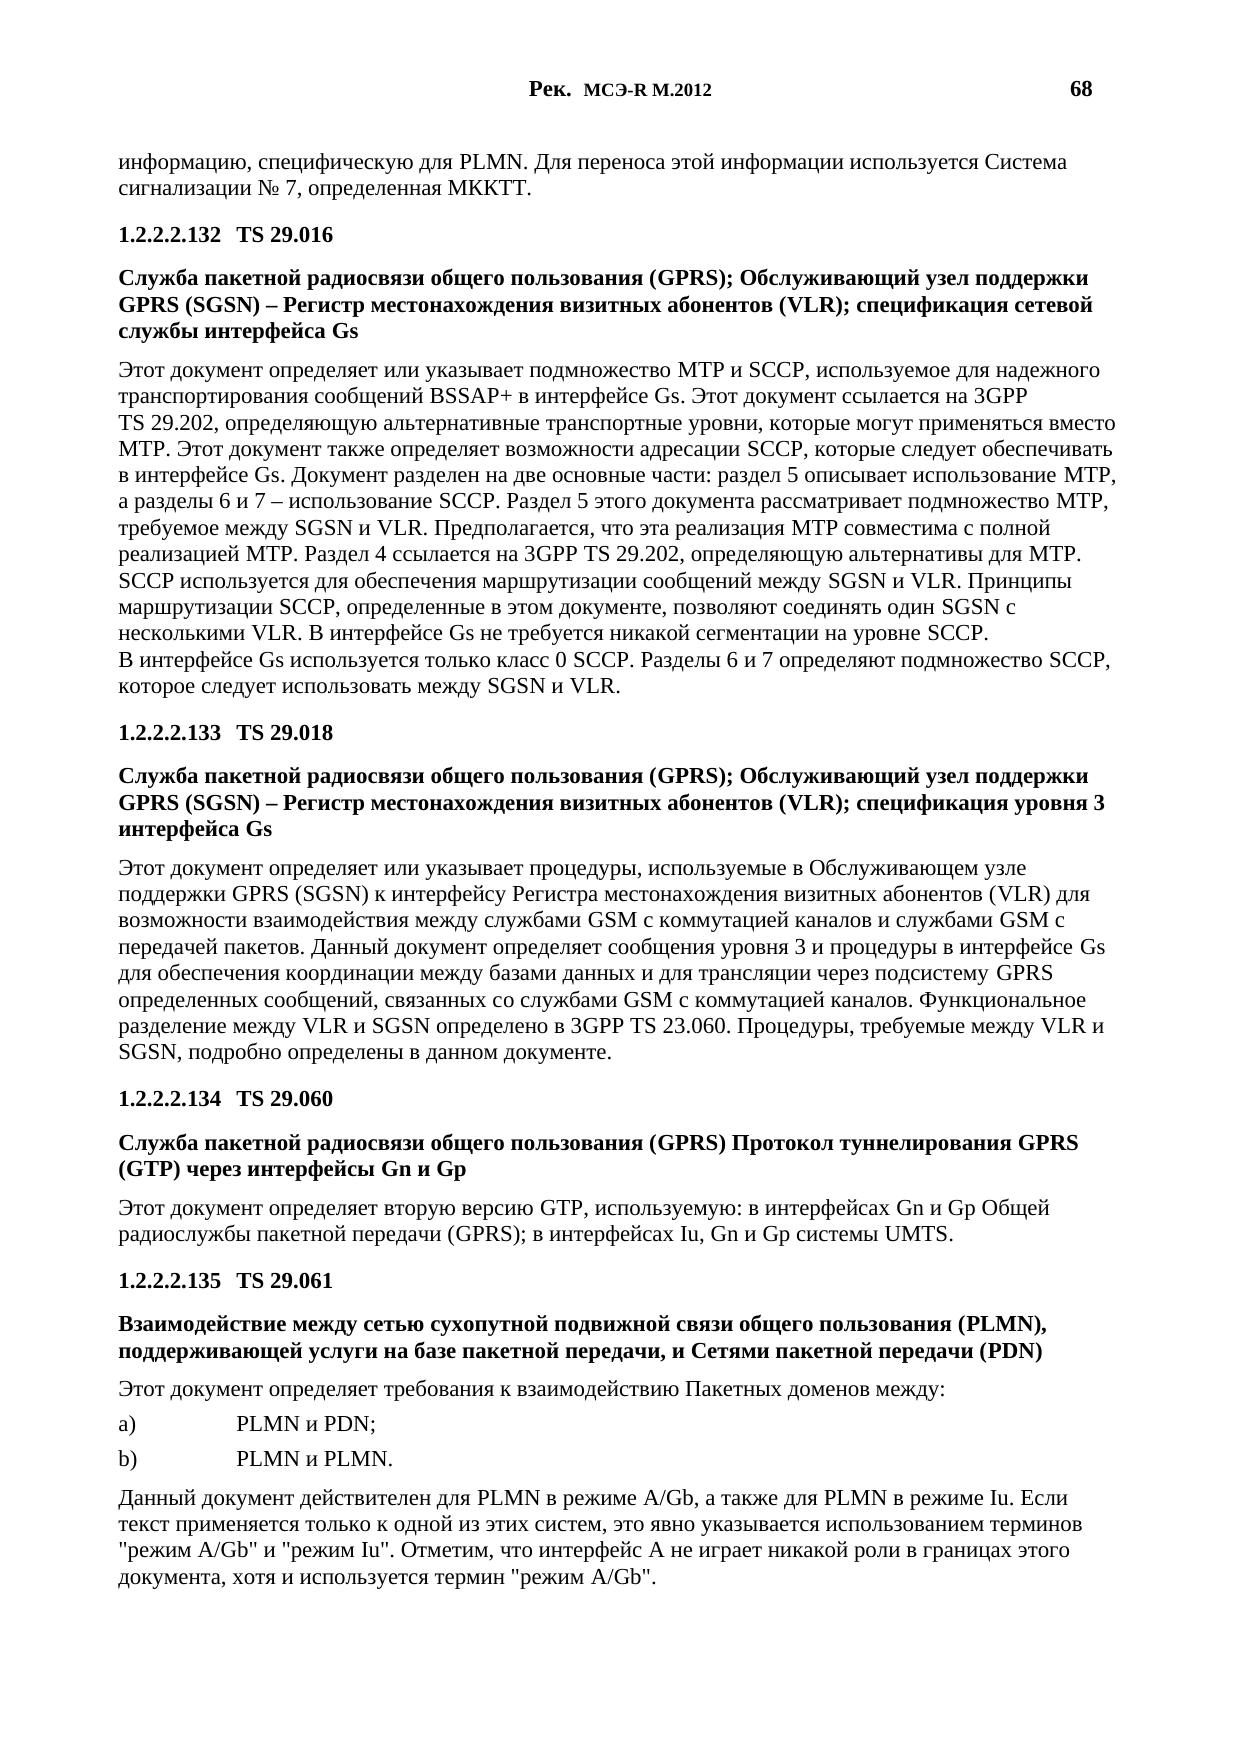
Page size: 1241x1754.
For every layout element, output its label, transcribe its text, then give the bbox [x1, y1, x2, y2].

text Этот документ определяет или указывает процедуры, используемые в Обслуживающем узле поддержки GPRS (SGSN) к интерфейсу Регистра местонахождения визитных абонентов (VLR) для возможности взаимодействия между службами GSM c коммутацией каналов и службами GSM с передачей пакетов. Данный документ определяет сообщения уровня 3 и процедуры в интерфейсе Gs для обеспечения координации между базами данных и для трансляции через подсистему GPRS определенных сообщений, связанных сo службами GSM c коммутацией каналов. Функциональное разделение между VLR и SGSN определено в 3GPP TS 23.060. Процедуры, требуемые между VLR и SGSN, подробно определены в данном документе. [118, 854, 1122, 1065]
subtitle Служба пакетной радиосвязи общего пользования (GPRS); Обслуживающий узел поддержки GPRS (SGSN) – Регистр местонахождения визитных абонентов (VLR); спецификация сетевой службы интерфейса Gs [118, 264, 1122, 343]
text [118, 148, 1122, 200]
subtitle Служба пакетной радиосвязи общего пользования (GPRS); Обслуживающий узел поддержки GPRS (SGSN) – Регистр местонахождения визитных абонентов (VLR); спецификация уровня 3 интерфейса Gs [118, 762, 1122, 841]
subtitle 1.2.2.2.132 TS 29.016 [118, 221, 1122, 248]
subtitle Взаимодействие между сетью сухопутной подвижной связи общего пользования (PLMN), поддерживающей услуги на базе пакетной передачи, и Сетями пакетной передачи (PDN) [118, 1310, 1122, 1363]
subtitle 1.2.2.2.133 TS 29.018 [118, 719, 1122, 746]
subtitle Служба пакетной радиосвязи общего пользования (GPRS) Протокол туннелирования GPRS (GTP) через интерфейсы Gn и Gp [118, 1128, 1122, 1181]
text Этот документ определяет вторую версию GTP, используемую: в интерфейсах Gn и Gp Общей радиослужбы пакетной передачи (GPRS); в интерфейсах Iu, Gn и Gp системы UMTS. [118, 1194, 1122, 1246]
text Этот документ определяет требования к взаимодействию Пакетных доменов между: [118, 1376, 1122, 1402]
subtitle 1.2.2.2.135 TS 29.061 [118, 1267, 1122, 1294]
text Этот документ определяет или указывает подмножество MTP и SCCP, используемое для надежного транспортирования сообщений BSSAP+ в интерфейсе Gs. Этот документ ссылается на 3GPP TS 29.202, определяющую альтернативные транспортные уровни, которые могут применяться вместо MTP. Этот документ также определяет возможности адресации SCCP, которые следует обеспечивать в интерфейсе Gs. Документ разделен на две основные части: раздел 5 описывает использование MTP, a разделы 6 и 7 – использование SCCP. Раздел 5 этого документа рассматривает подмножество MTP, требуемое между SGSN и VLR. Предполагается, что эта реализация MTP совместима с полной реализацией MTP. Раздел 4 ссылается на 3GPP TS 29.202, определяющую альтернативы для MTP. SCCP используется для обеспечения маршрутизации сообщений между SGSN и VLR. Принципы маршрутизации SCCP, определенные в этом документе, позволяют соединять один SGSN с несколькими VLR. В интерфейсе Gs не требуется никакой сегментации на уровне SCCP. В интерфейсе Gs используется только класс 0 SCCP. Разделы 6 и 7 определяют подмножество SCCP, которое следует использовать между SGSN и VLR. [118, 356, 1122, 698]
text a) PLMN и PDN; [118, 1410, 1122, 1437]
text b) PLMN и PLMN. [118, 1445, 1122, 1471]
subtitle 1.2.2.2.134 TS 29.060 [118, 1086, 1122, 1112]
text Данный документ действителен для PLMN в режиме A/Gb, а также для PLMN в режиме Iu. Если текст применяется только к одной из этих систем, это явно указывается использованием терминов "режим A/Gb" и "режим Iu". Отметим, что интерфейс A не играет никакой роли в границах этого документа, хотя и используется термин "режим A/Gb". [118, 1484, 1122, 1589]
